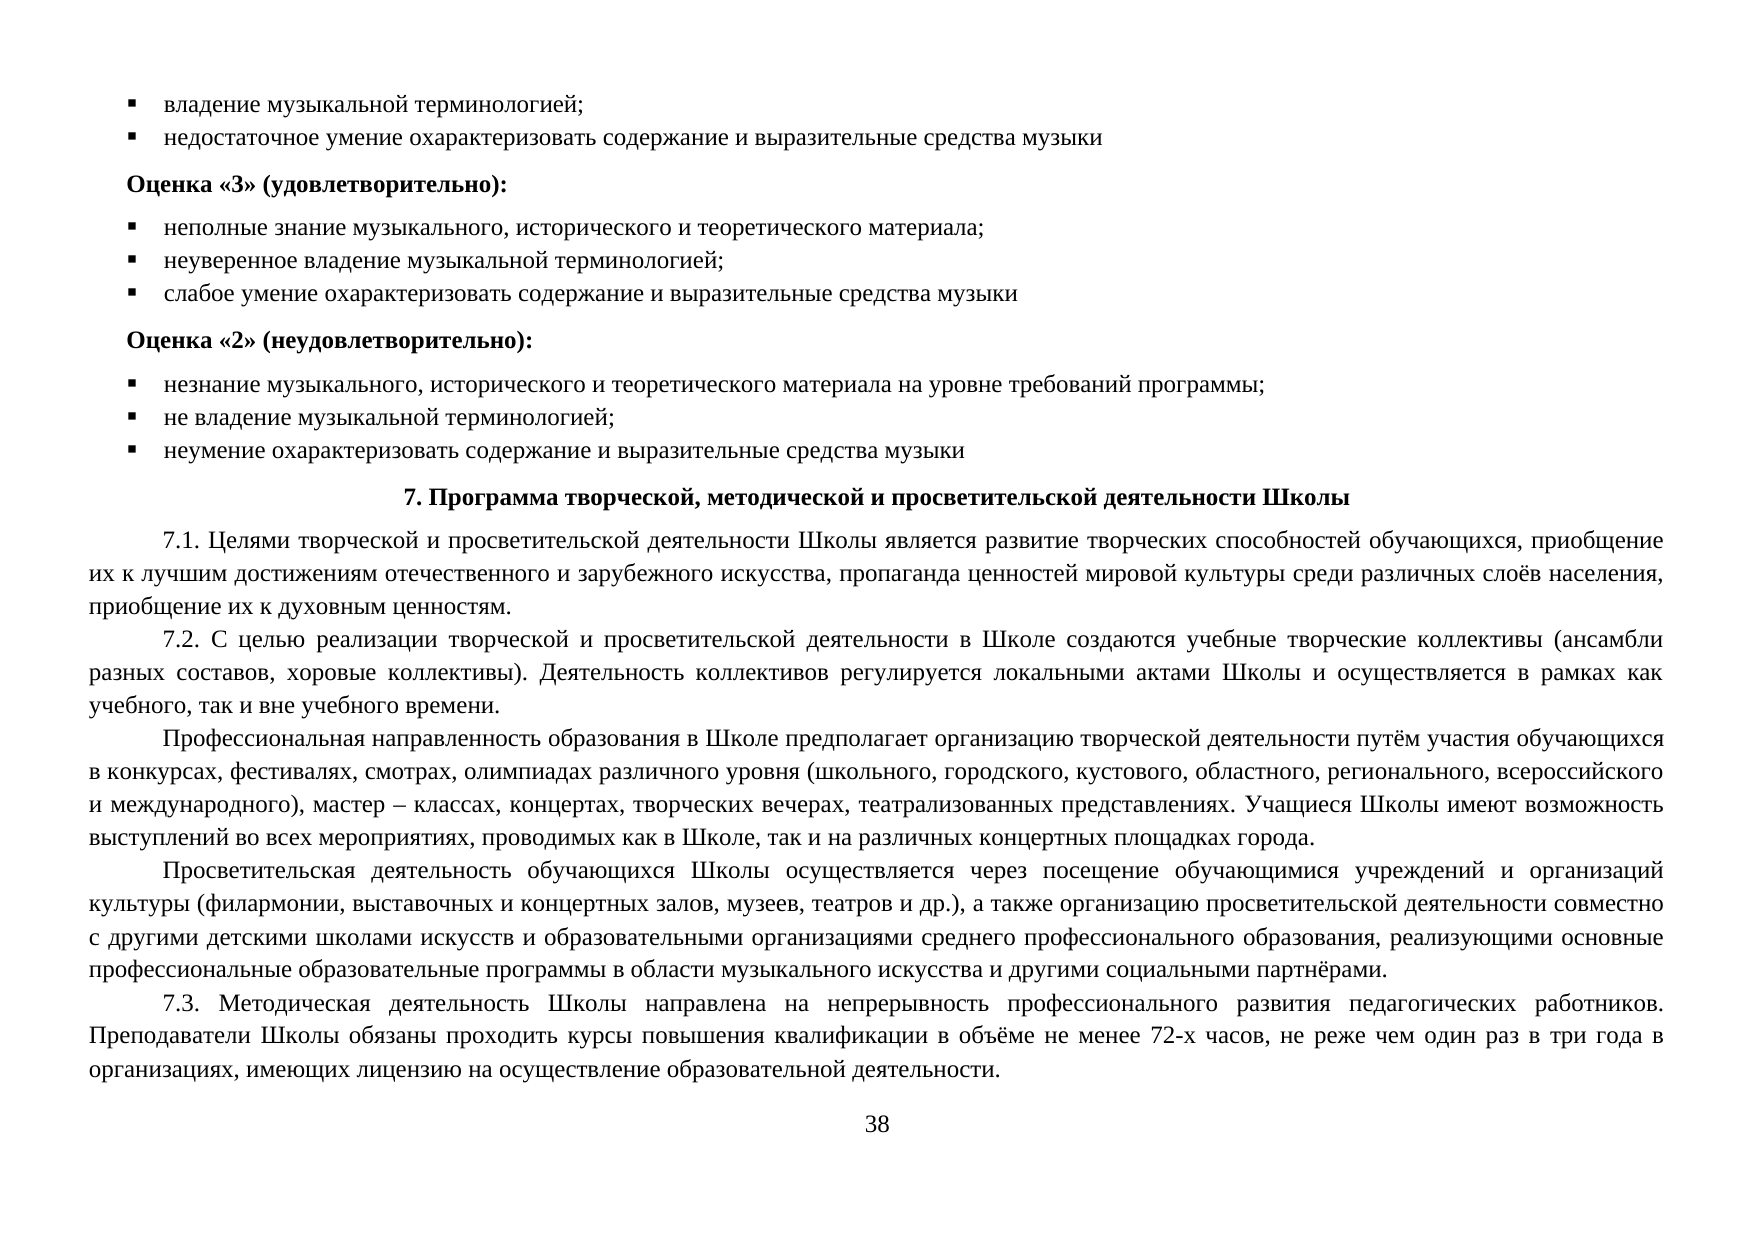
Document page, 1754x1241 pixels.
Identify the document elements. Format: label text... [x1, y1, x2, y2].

list неумение охарактеризовать содержание и выразительные средства музыки [126, 435, 1665, 463]
list слабое умение охарактеризовать содержание и выразительные средства музыки [126, 278, 1665, 307]
list неполные знание музыкального, исторического и теоретического материала; [126, 212, 1665, 241]
text 7.1. Целями творческой и просветительской деятельности Школы является развитие творческих способностей обучающихся, приобщение их к лучшим достижениям отечественного и зарубежного искусства, пропаганда ценностей мировой культуры среди различных слоёв населения, приобщение их к духовным ценностям. [89, 525, 1665, 620]
list владение музыкальной терминологией; [126, 89, 1665, 117]
list неуверенное владение музыкальной терминологией; [126, 245, 1665, 274]
list не владение музыкальной терминологией; [126, 402, 1665, 431]
text Профессиональная направленность образования в Школе предполагает организацию творческой деятельности путём участия обучающихся в конкурсах, фестивалях, смотрах, олимпиадах различного уровня (школьного, городского, кустового, областного, регионального, всероссийского и международного), мастер – классах, концертах, творческих вечерах, театрализованных представлениях. Учащиеся Школы имеют возможность выступлений во всех мероприятиях, проводимых как в Школе, так и на различных концертных площадках города. [89, 723, 1665, 851]
text 7. Программа творческой, методической и просветительской деятельности Школы [89, 482, 1665, 511]
text 7.2. С целью реализации творческой и просветительской деятельности в Школе создаются учебные творческие коллективы (ансамбли разных составов, хоровые коллективы). Деятельность коллективов регулируется локальными актами Школы и осуществляется в рамках как учебного, так и вне учебного времени. [89, 624, 1665, 719]
list недостаточное умение охарактеризовать содержание и выразительные средства музыки [126, 122, 1665, 150]
text Оценка «2» (неудовлетворительно): [89, 326, 1665, 354]
text 7.3. Методическая деятельность Школы направлена на непрерывность профессионального развития педагогических работников. Преподаватели Школы обязаны проходить курсы повышения квалификации в объёме не менее 72-х часов, не реже чем один раз в три года в организациях, имеющих лицензию на осуществление образовательной деятельности. [89, 988, 1665, 1082]
text Оценка «3» (удовлетворительно): [89, 169, 1665, 198]
text Просветительская деятельность обучающихся Школы осуществляется через посещение обучающимися учреждений и организаций культуры (филармонии, выставочных и концертных залов, музеев, театров и др.), а также организацию просветительской деятельности совместно с другими детскими школами искусств и образовательными организациями среднего профессионального образования, реализующими основные профессиональные образовательные программы в области музыкального искусства и другими социальными партнёрами. [89, 856, 1665, 983]
list незнание музыкального, исторического и теоретического материала на уровне требований программы; [126, 369, 1665, 397]
